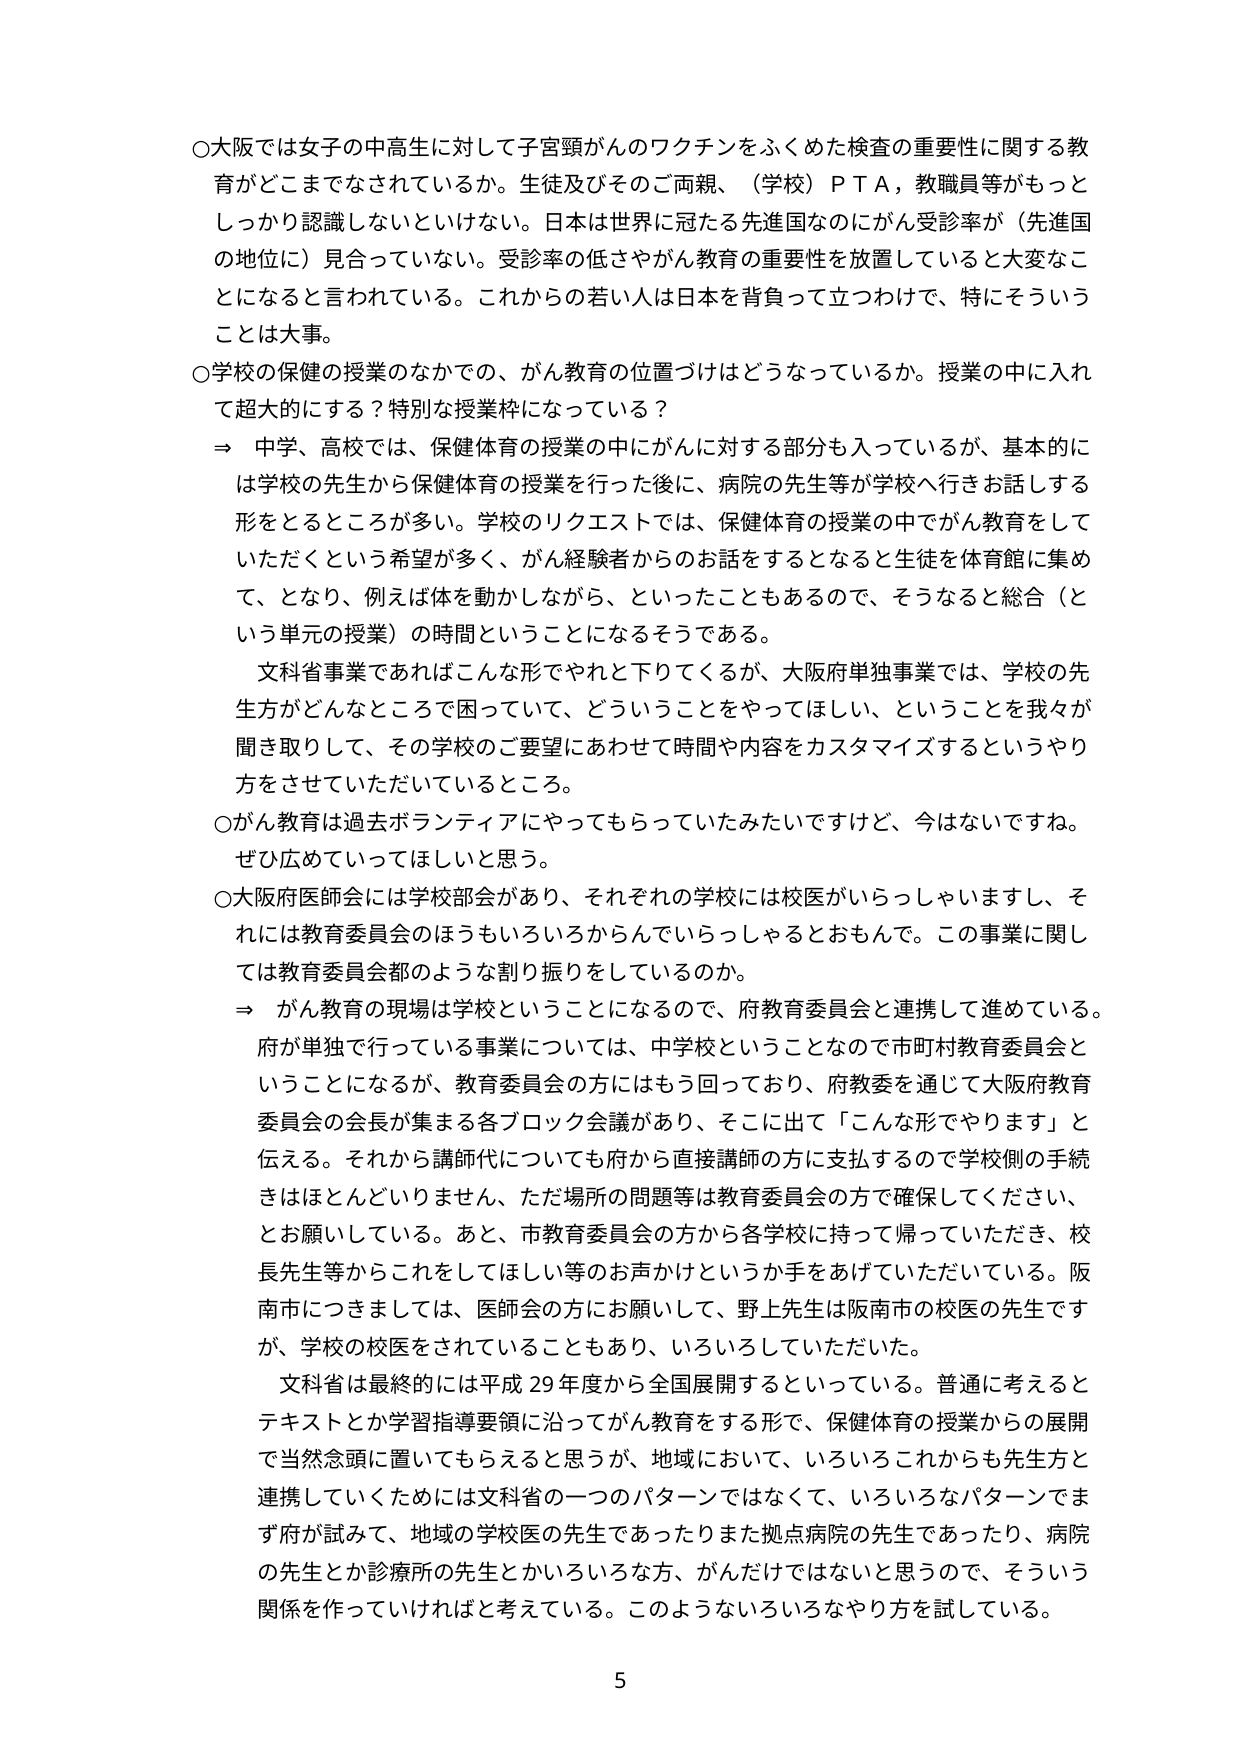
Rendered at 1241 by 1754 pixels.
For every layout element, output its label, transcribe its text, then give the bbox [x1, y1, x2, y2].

text ⇒ がん教育の現場は学校ということになるので、府教育委員会と連携して進めている。府が単独で行っている事業については、中学校ということなので市町村教育委員会ということになるが、教育委員会の方にはもう回っており、府教委を通じて大阪府教育委員会の会長が集まる各ブロック会議があり、そこに出て「こんな形でやります」と伝える。それから講師代についても府から直接講師の方に支払するので学校側の手続きはほとんどいりません、ただ場所の問題等は教育委員会の方で確保してください、とお願いしている。あと、市教育委員会の方から各学校に持って帰っていただき、校長先生等からこれをしてほしい等のお声かけというか手をあげていただいている。阪南市につきましては、医師会の方にお願いして、野上先生は阪南市の校医の先生ですが、学校の校医をされていることもあり、いろいろしていただいた。 [235, 989, 1092, 1364]
text ○がん教育は過去ボランティアにやってもらっていたみたいですけど、今はないですね。ぜひ広めていってほしいと思う。 [213, 802, 1092, 877]
text 文科省は最終的には平成29年度から全国展開するといっている。普通に考えるとテキストとか学習指導要領に沿ってがん教育をする形で、保健体育の授業からの展開で当然念頭に置いてもらえると思うが、地域において、いろいろこれからも先生方と連携していくためには文科省の一つのパターンではなくて、いろいろなパターンでまず府が試みて、地域の学校医の先生であったりまた拠点病院の先生であったり、病院の先生とか診療所の先生とかいろいろな方、がんだけではないと思うので、そういう関係を作っていければと考えている。このようないろいろなやり方を試している。 [257, 1364, 1092, 1627]
text ○大阪府医師会には学校部会があり、それぞれの学校には校医がいらっしゃいますし、それには教育委員会のほうもいろいろからんでいらっしゃるとおもんで。この事業に関しては教育委員会都のような割り振りをしているのか。 [213, 877, 1092, 989]
text 文科省事業であればこんな形でやれと下りてくるが、大阪府単独事業では、学校の先生方がどんなところで困っていて、どういうことをやってほしい、ということを我々が聞き取りして、その学校のご要望にあわせて時間や内容をカスタマイズするというやり方をさせていただいているところ。 [235, 652, 1092, 802]
text ○大阪では女子の中高生に対して子宮頸がんのワクチンをふくめた検査の重要性に関する教育がどこまでなされているか。生徒及びそのご両親、（学校）ＰＴＡ，教職員等がもっとしっかり認識しないといけない。日本は世界に冠たる先進国なのにがん受診率が（先進国の地位に）見合っていない。受診率の低さやがん教育の重要性を放置していると大変なことになると言われている。これからの若い人は日本を背負って立つわけで、特にそういうことは大事。 [191, 127, 1092, 352]
text ⇒ 中学、高校では、保健体育の授業の中にがんに対する部分も入っているが、基本的には学校の先生から保健体育の授業を行った後に、病院の先生等が学校へ行きお話しする形をとるところが多い。学校のリクエストでは、保健体育の授業の中でがん教育をしていただくという希望が多く、がん経験者からのお話をするとなると生徒を体育館に集めて、となり、例えば体を動かしながら、といったこともあるので、そうなると総合（という単元の授業）の時間ということになるそうである。 [213, 427, 1092, 652]
text ○学校の保健の授業のなかでの、がん教育の位置づけはどうなっているか。授業の中に入れて超大的にする？特別な授業枠になっている？ [191, 352, 1092, 427]
